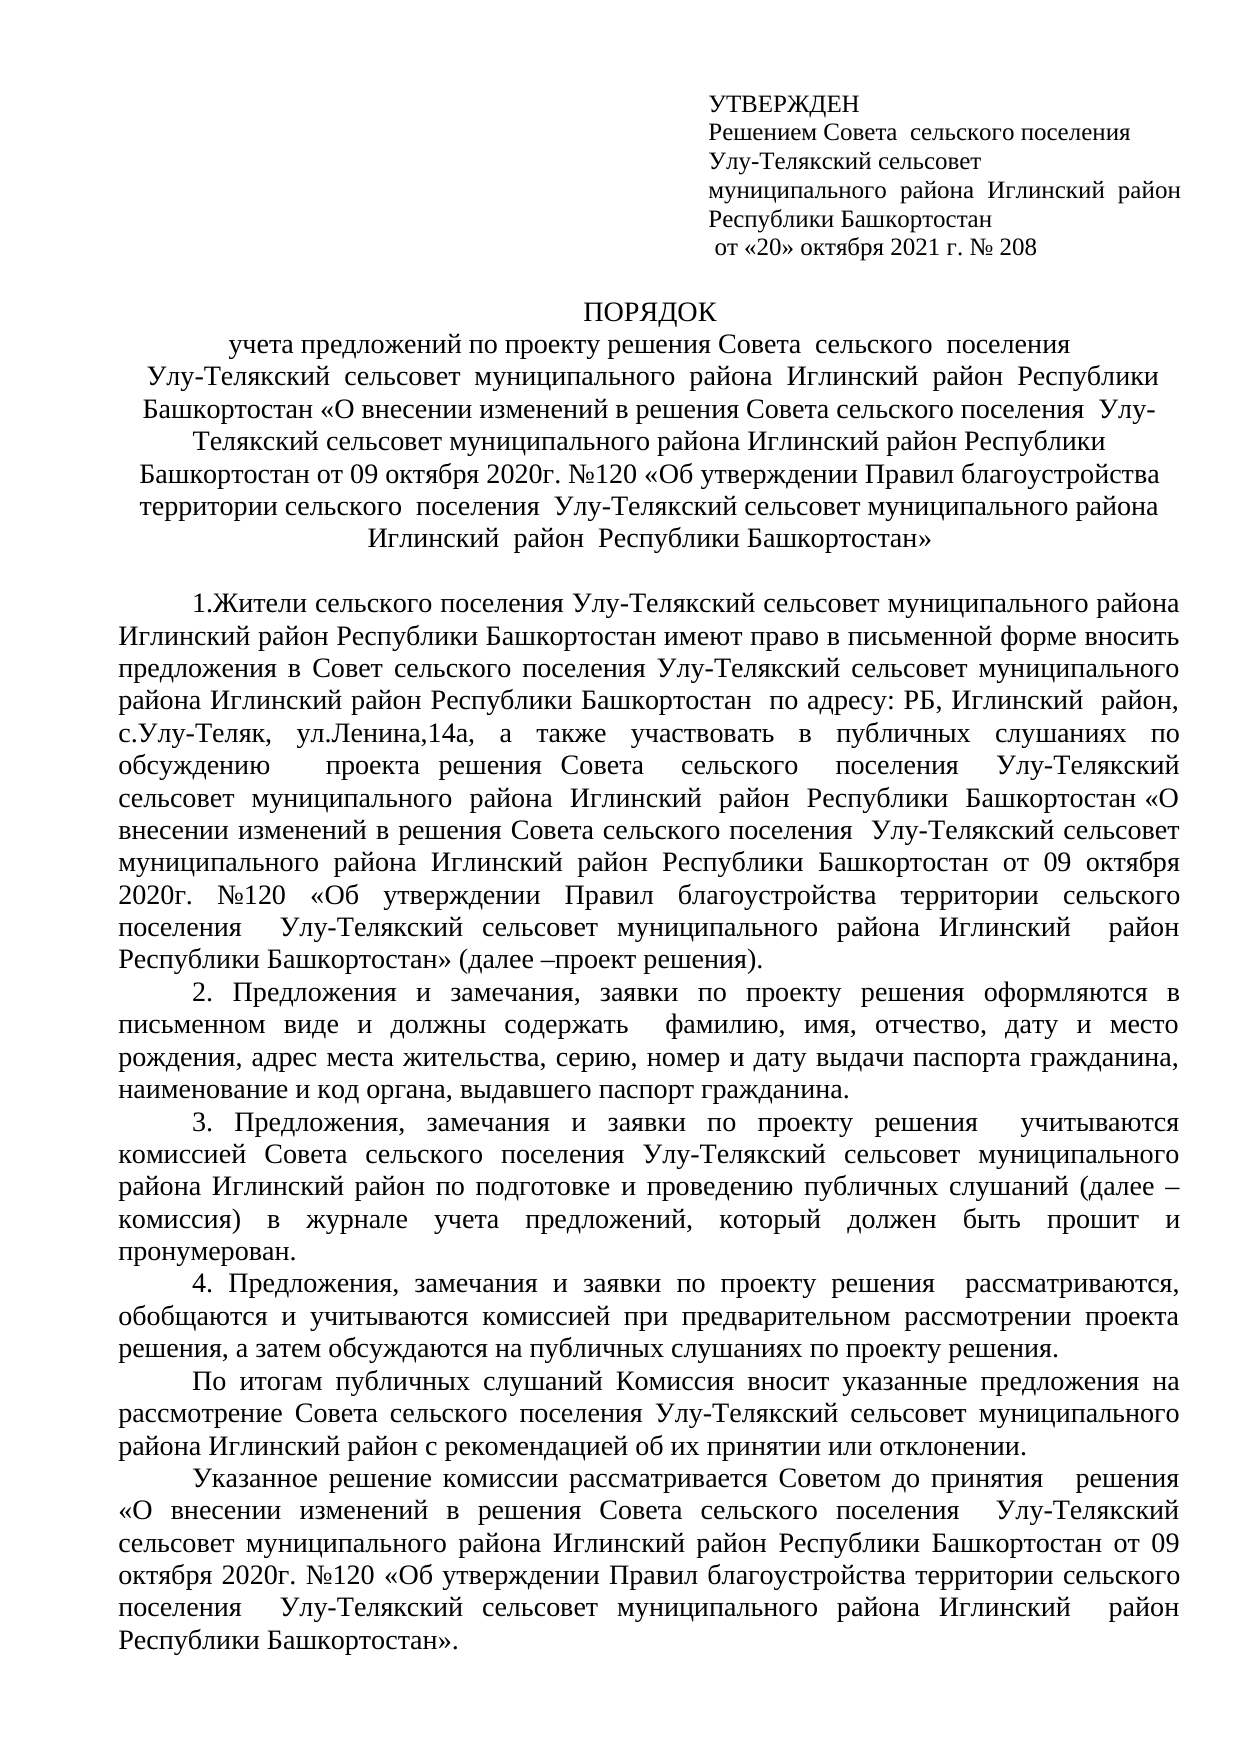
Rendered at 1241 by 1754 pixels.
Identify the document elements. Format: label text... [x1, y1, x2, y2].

text 3. Предложения, замечания и заявки по проекту решения учитываются комиссией Совета сельского поселения Улу-Телякский сельсовет муниципального района Иглинский район по подготовке и проведению публичных слушаний (далее – комиссия) в журнале учета предложений, который должен быть прошит и пронумерован. [118, 1104, 1181, 1267]
text Указанное решение комиссии рассматривается Советом до принятия решения «О внесении изменений в решения Совета сельского поселения Улу-Телякский сельсовет муниципального района Иглинский район Республики Башкортостан от 09 октября 2020г. №120 «Об утверждении Правил благоустройства территории сельского поселения Улу-Телякский сельсовет муниципального района Иглинский район Республики Башкортостан». [118, 1461, 1181, 1655]
text учета предложений по проекту решения Совета сельского поселения [118, 327, 1181, 359]
text от «20» октября 2021 г. № 208 [634, 232, 1181, 261]
text УТВЕРЖДЕН [634, 89, 1181, 117]
text Улу-Телякский сельсовет муниципального района Иглинский район Республики Башкортостан «О внесении изменений в решения Совета сельского поселения Улу-Телякский сельсовет муниципального района Иглинский район Республики Башкортостан от 09 октября 2020г. №120 «Об утверждении Правил благоустройства территории сельского поселения Улу-Телякский сельсовет муниципального района Иглинский район Республики Башкортостан» [118, 359, 1181, 554]
text Решением Совета сельского поселения [708, 117, 1181, 146]
text Улу-Телякский сельсовет [708, 146, 1181, 175]
text 4. Предложения, замечания и заявки по проекту решения рассматриваются, обобщаются и учитываются комиссией при предварительном рассмотрении проекта решения, а затем обсуждаются на публичных слушаниях по проекту решения. [118, 1267, 1181, 1364]
text По итогам публичных слушаний Комиссия вносит указанные предложения на рассмотрение Совета сельского поселения Улу-Телякский сельсовет муниципального района Иглинский район с рекомендацией об их принятии или отклонении. [118, 1364, 1181, 1461]
text 1.Жители сельского поселения Улу-Телякский сельсовет муниципального района Иглинский район Республики Башкортостан имеют право в письменной форме вносить предложения в Совет сельского поселения Улу-Телякский сельсовет муниципального района Иглинский район Республики Башкортостан по адресу: РБ, Иглинский район, с.Улу-Теляк, ул.Ленина,14а, а также участвовать в публичных слушаниях по обсуждению проекта решения Совета сельского поселения Улу-Телякский сельсовет муниципального района Иглинский район Республики Башкортостан «О внесении изменений в решения Совета сельского поселения Улу-Телякский сельсовет муниципального района Иглинский район Республики Башкортостан от 09 октября 2020г. №120 «Об утверждении Правил благоустройства территории сельского поселения Улу-Телякский сельсовет муниципального района Иглинский район Республики Башкортостан» (далее –проект решения). [118, 586, 1181, 975]
text муниципального района Иглинский район Республики Башкортостан [708, 175, 1181, 232]
text 2. Предложения и замечания, заявки по проекту решения оформляются в письменном виде и должны содержать фамилию, имя, отчество, дату и место рождения, адрес места жительства, серию, номер и дату выдачи паспорта гражданина, наименование и код органа, выдавшего паспорт гражданина. [118, 975, 1181, 1104]
text ПОРЯДОК [118, 295, 1181, 327]
